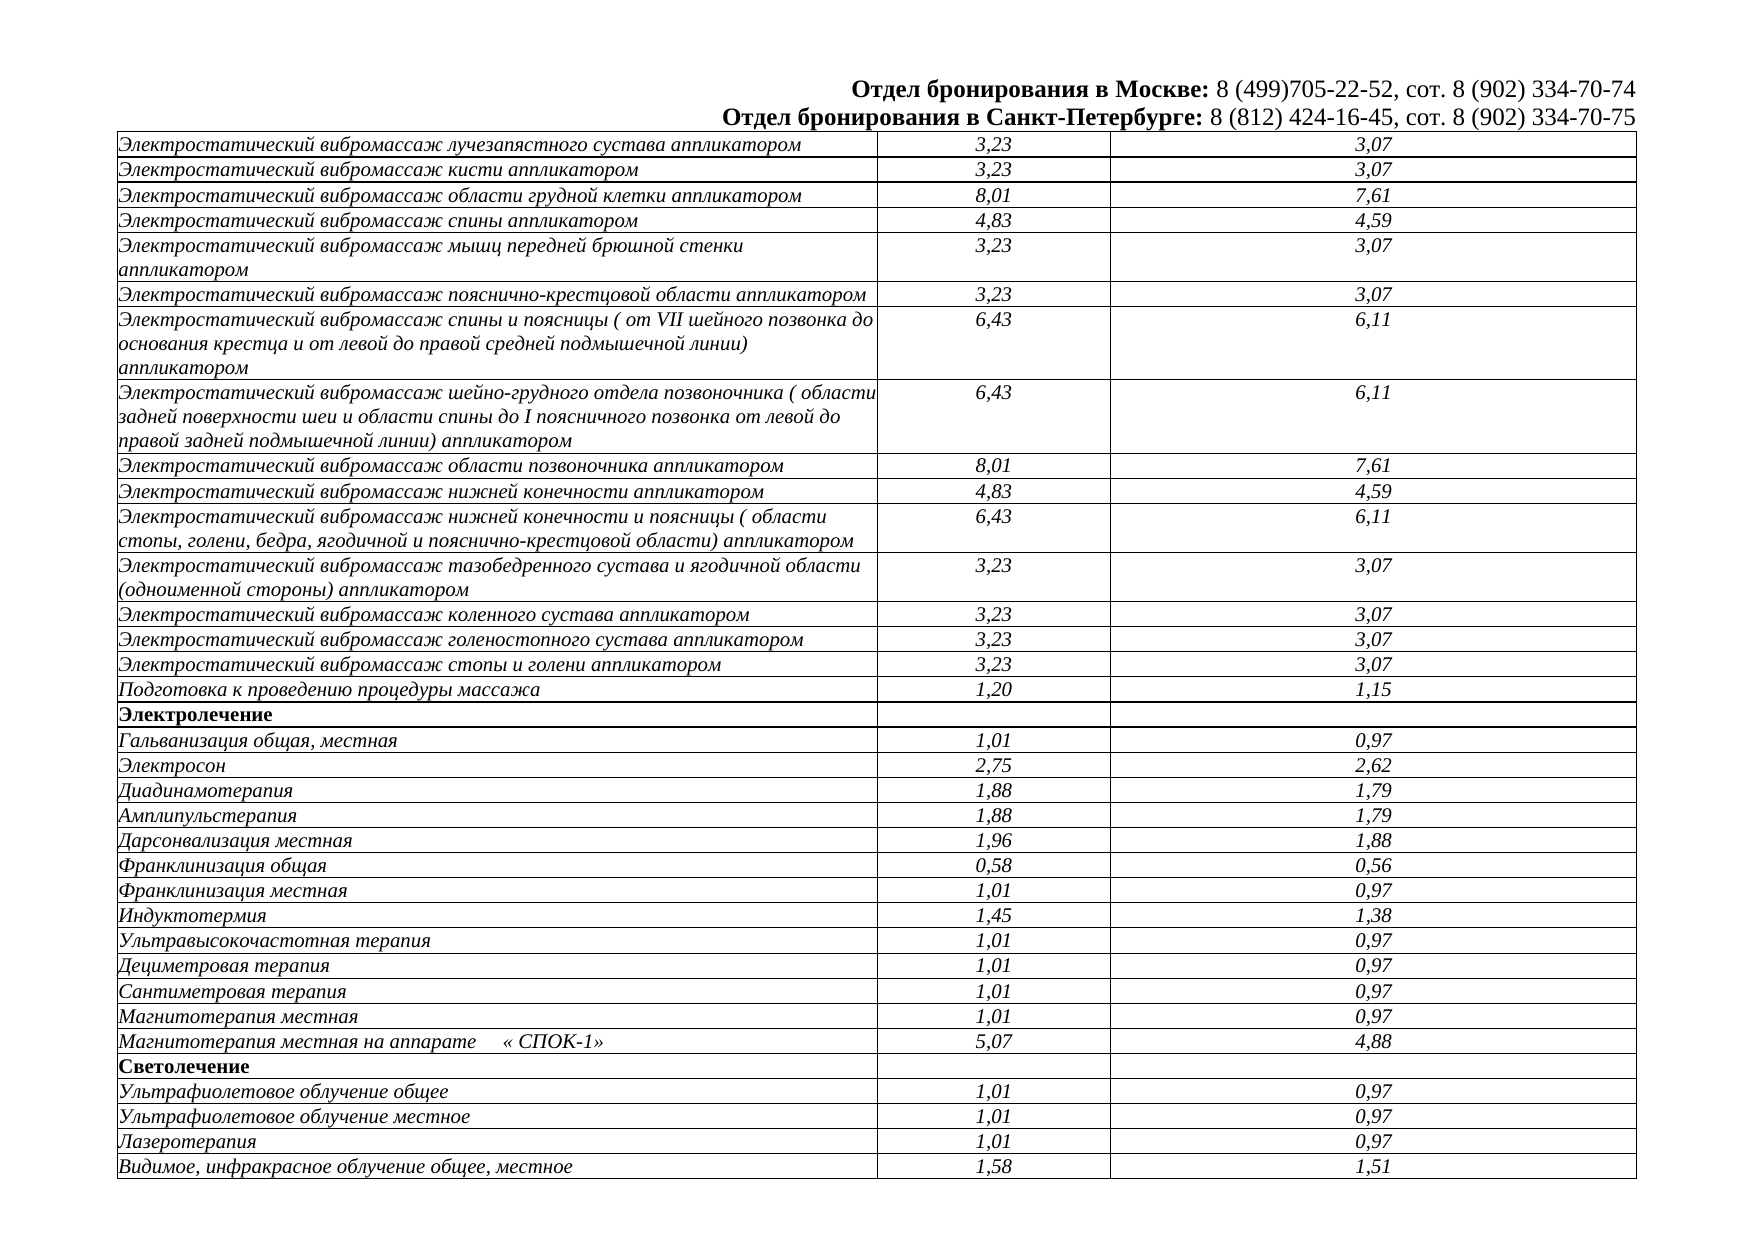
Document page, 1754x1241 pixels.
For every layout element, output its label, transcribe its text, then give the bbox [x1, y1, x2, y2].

table_cell 6,43 [878, 504, 1110, 552]
table_cell Сантиметровая терапия [118, 979, 877, 1003]
table_cell 5,07 [878, 1029, 1110, 1053]
table_cell 1,45 [878, 903, 1110, 927]
table_cell Электростатический вибромассаж кисти аппликатором [118, 158, 877, 181]
table_cell 2,75 [878, 753, 1110, 777]
table_cell 6,11 [1111, 504, 1636, 552]
table_cell Диадинамотерапия [118, 778, 877, 802]
table_cell 3,07 [1111, 282, 1636, 306]
table_cell 6,11 [1111, 380, 1636, 452]
table_cell 1,01 [878, 1079, 1110, 1103]
table_cell 1,01 [878, 1129, 1110, 1153]
table_cell [878, 1054, 1110, 1078]
table_cell 7,61 [1111, 454, 1636, 477]
table_cell 8,01 [878, 454, 1110, 477]
table_cell 1,96 [878, 828, 1110, 852]
table_cell 3,07 [1111, 553, 1636, 601]
table_cell 3,07 [1111, 602, 1636, 626]
table_cell Электростатический вибромассаж шейно-грудного отдела позвоночника ( области задней поверхности шеи и области спины до I поясничного позвонка от левой до правой задней подмышечной линии) аппликатором [118, 380, 877, 452]
table_cell 3,07 [1111, 233, 1636, 281]
table_cell Гальванизация общая, местная [118, 728, 877, 752]
table_cell 0,56 [1111, 853, 1636, 877]
table_cell 4,59 [1111, 208, 1636, 232]
table_cell 3,07 [1111, 132, 1636, 156]
table_cell 0,97 [1111, 979, 1636, 1003]
table_cell 1,88 [1111, 828, 1636, 852]
table_cell 1,01 [878, 728, 1110, 752]
table_cell 0,97 [1111, 1004, 1636, 1028]
table_cell 8,01 [878, 183, 1110, 207]
table_cell 3,23 [878, 282, 1110, 306]
table_cell 1,01 [878, 1004, 1110, 1028]
table_cell 1,15 [1111, 677, 1636, 701]
table_cell Дарсонвализация местная [118, 828, 877, 852]
table_cell Ультрафиолетовое облучение общее [118, 1079, 877, 1103]
table_cell 1,01 [878, 928, 1110, 952]
table_cell 1,58 [878, 1154, 1110, 1178]
table_cell 0,97 [1111, 954, 1636, 977]
table_cell Электростатический вибромассаж голеностопного сустава аппликатором [118, 627, 877, 651]
table_cell Электростатический вибромассаж спины и поясницы ( от VII шейного позвонка до основания крестца и от левой до правой средней подмышечной линии) аппликатором [118, 307, 877, 379]
table_cell 7,61 [1111, 183, 1636, 207]
table_cell Светолечение [118, 1054, 877, 1078]
table_cell Электростатический вибромассаж тазобедренного сустава и ягодичной области (одноименной стороны) аппликатором [118, 553, 877, 601]
table_cell 4,88 [1111, 1029, 1636, 1053]
table_cell Подготовка к проведению процедуры массажа [118, 677, 877, 701]
table_cell 3,23 [878, 602, 1110, 626]
table_cell 3,23 [878, 233, 1110, 281]
table_cell Электросон [118, 753, 877, 777]
table_cell Электростатический вибромассаж спины аппликатором [118, 208, 877, 232]
table_cell Ультравысокочастотная терапия [118, 928, 877, 952]
table_cell Индуктотермия [118, 903, 877, 927]
table_cell 3,07 [1111, 652, 1636, 676]
table_cell 3,07 [1111, 627, 1636, 651]
table_cell Электростатический вибромассаж пояснично-крестцовой области аппликатором [118, 282, 877, 306]
table_cell 3,23 [878, 652, 1110, 676]
table_cell 1,38 [1111, 903, 1636, 927]
table_cell Электростатический вибромассаж мышц передней брюшной стенки аппликатором [118, 233, 877, 281]
table_cell 6,43 [878, 380, 1110, 452]
table_cell 0,97 [1111, 1104, 1636, 1128]
table_cell 0,97 [1111, 1129, 1636, 1153]
table_cell Лазеротерапия [118, 1129, 877, 1153]
table_cell Дециметровая терапия [118, 954, 877, 977]
table_cell 3,07 [1111, 158, 1636, 181]
table_cell 1,01 [878, 1104, 1110, 1128]
table_cell Электростатический вибромассаж нижней конечности и поясницы ( области стопы, голени, бедра, ягодичной и пояснично-крестцовой области) аппликатором [118, 504, 877, 552]
table_cell Амплипульстерапия [118, 803, 877, 827]
table_cell 1,88 [878, 803, 1110, 827]
table_cell 3,23 [878, 627, 1110, 651]
table_cell 3,23 [878, 553, 1110, 601]
table_cell 1,51 [1111, 1154, 1636, 1178]
table_cell 3,23 [878, 132, 1110, 156]
table_cell Видимое, инфракрасное облучение общее, местное [118, 1154, 877, 1178]
table_cell Ультрафиолетовое облучение местное [118, 1104, 877, 1128]
table_cell 0,97 [1111, 878, 1636, 902]
table_cell 0,97 [1111, 728, 1636, 752]
table_cell Франклинизация местная [118, 878, 877, 902]
table_cell 1,01 [878, 954, 1110, 977]
table_cell Электролечение [118, 703, 877, 726]
table_cell [878, 703, 1110, 726]
table_cell Электростатический вибромассаж стопы и голени аппликатором [118, 652, 877, 676]
table_cell [1111, 703, 1636, 726]
table_cell 0,58 [878, 853, 1110, 877]
table_cell 0,97 [1111, 1079, 1636, 1103]
table_cell 1,20 [878, 677, 1110, 701]
table_cell 3,23 [878, 158, 1110, 181]
table_cell Франклинизация общая [118, 853, 877, 877]
table_cell Магнитотерапия местная на аппарате « СПОК-1» [118, 1029, 877, 1053]
table_cell 4,59 [1111, 479, 1636, 503]
table_cell 6,11 [1111, 307, 1636, 379]
table_cell Электростатический вибромассаж области грудной клетки аппликатором [118, 183, 877, 207]
table_cell 0,97 [1111, 928, 1636, 952]
table_cell 1,01 [878, 878, 1110, 902]
table_cell 6,43 [878, 307, 1110, 379]
table_cell Электростатический вибромассаж коленного сустава аппликатором [118, 602, 877, 626]
table_cell [1111, 1054, 1636, 1078]
table_cell 2,62 [1111, 753, 1636, 777]
table_cell 1,79 [1111, 778, 1636, 802]
table_cell 1,01 [878, 979, 1110, 1003]
table_cell 1,79 [1111, 803, 1636, 827]
table_cell Магнитотерапия местная [118, 1004, 877, 1028]
table_cell Электростатический вибромассаж нижней конечности аппликатором [118, 479, 877, 503]
table_cell Электростатический вибромассаж области позвоночника аппликатором [118, 454, 877, 477]
table_cell 1,88 [878, 778, 1110, 802]
table_cell 4,83 [878, 208, 1110, 232]
table_cell 4,83 [878, 479, 1110, 503]
table_cell Электростатический вибромассаж лучезапястного сустава аппликатором [118, 132, 877, 156]
